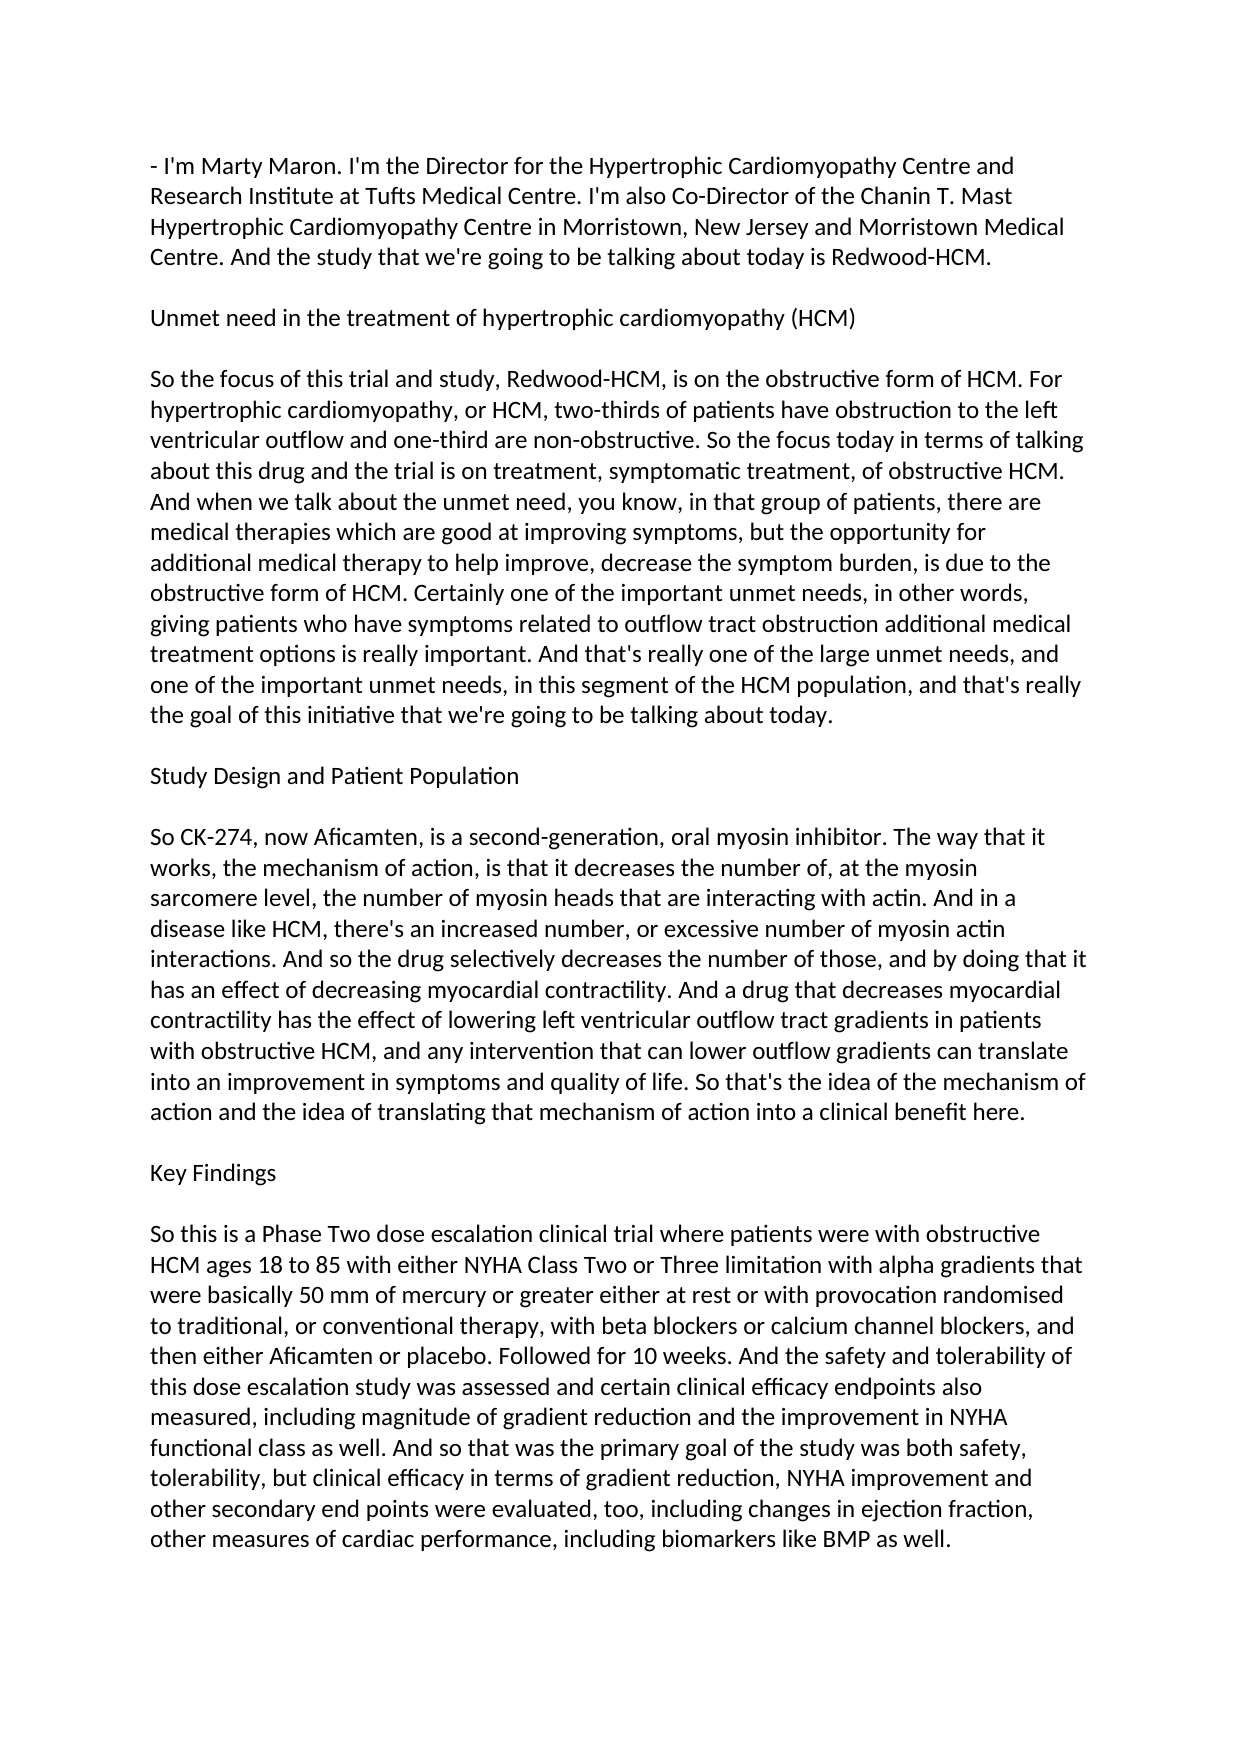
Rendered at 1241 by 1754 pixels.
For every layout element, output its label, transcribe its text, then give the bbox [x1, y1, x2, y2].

text Key Findings [150, 1157, 1090, 1188]
text So this is a Phase Two dose escalation clinical trial where patients were with obstructive HCM ages 18 to 85 with either NYHA Class Two or Three limitation with alpha gradients that were basically 50 mm of mercury or greater either at rest or with provocation randomised to traditional, or conventional therapy, with beta blockers or calcium channel blockers, and then either Aficamten or placebo. Followed for 10 weeks. And the safety and tolerability of this dose escalation study was assessed and certain clinical efficacy endpoints also measured, including magnitude of gradient reduction and the improvement in NYHA functional class as well. And so that was the primary goal of the study was both safety, tolerability, but clinical efficacy in terms of gradient reduction, NYHA improvement and other secondary end points were evaluated, too, including changes in ejection fraction, other measures of cardiac performance, including biomarkers like BMP as well. [150, 1218, 1090, 1554]
text Unmet need in the treatment of hypertrophic cardiomyopathy (HCM) [150, 303, 1090, 333]
text So CK-274, now Aficamten, is a second-generation, oral myosin inhibitor. The way that it works, the mechanism of action, is that it decreases the number of, at the myosin sarcomere level, the number of myosin heads that are interacting with actin. And in a disease like HCM, there's an increased number, or excessive number of myosin actin interactions. And so the drug selectively decreases the number of those, and by doing that it has an effect of decreasing myocardial contractility. And a drug that decreases myocardial contractility has the effect of lowering left ventricular outflow tract gradients in patients with obstructive HCM, and any intervention that can lower outflow gradients can translate into an improvement in symptoms and quality of life. So that's the idea of the mechanism of action and the idea of translating that mechanism of action into a clinical benefit here. [150, 821, 1090, 1127]
text Study Design and Patient Population [150, 760, 1090, 791]
text So the focus of this trial and study, Redwood-HCM, is on the obstructive form of HCM. For hypertrophic cardiomyopathy, or HCM, two-thirds of patients have obstruction to the left ventricular outflow and one-third are non-obstructive. So the focus today in terms of talking about this drug and the trial is on treatment, symptomatic treatment, of obstructive HCM. And when we talk about the unmet need, you know, in that group of patients, there are medical therapies which are good at improving symptoms, but the opportunity for additional medical therapy to help improve, decrease the symptom burden, is due to the obstructive form of HCM. Certainly one of the important unmet needs, in other words, giving patients who have symptoms related to outflow tract obstruction additional medical treatment options is really important. And that's really one of the large unmet needs, and one of the important unmet needs, in this segment of the HCM population, and that's really the goal of this initiative that we're going to be talking about today. [150, 364, 1090, 730]
text - I'm Marty Maron. I'm the Director for the Hypertrophic Cardiomyopathy Centre and Research Institute at Tufts Medical Centre. I'm also Co-Director of the Chanin T. Mast Hypertrophic Cardiomyopathy Centre in Morristown, New Jersey and Morristown Medical Centre. And the study that we're going to be talking about today is Redwood-HCM. [150, 150, 1090, 272]
